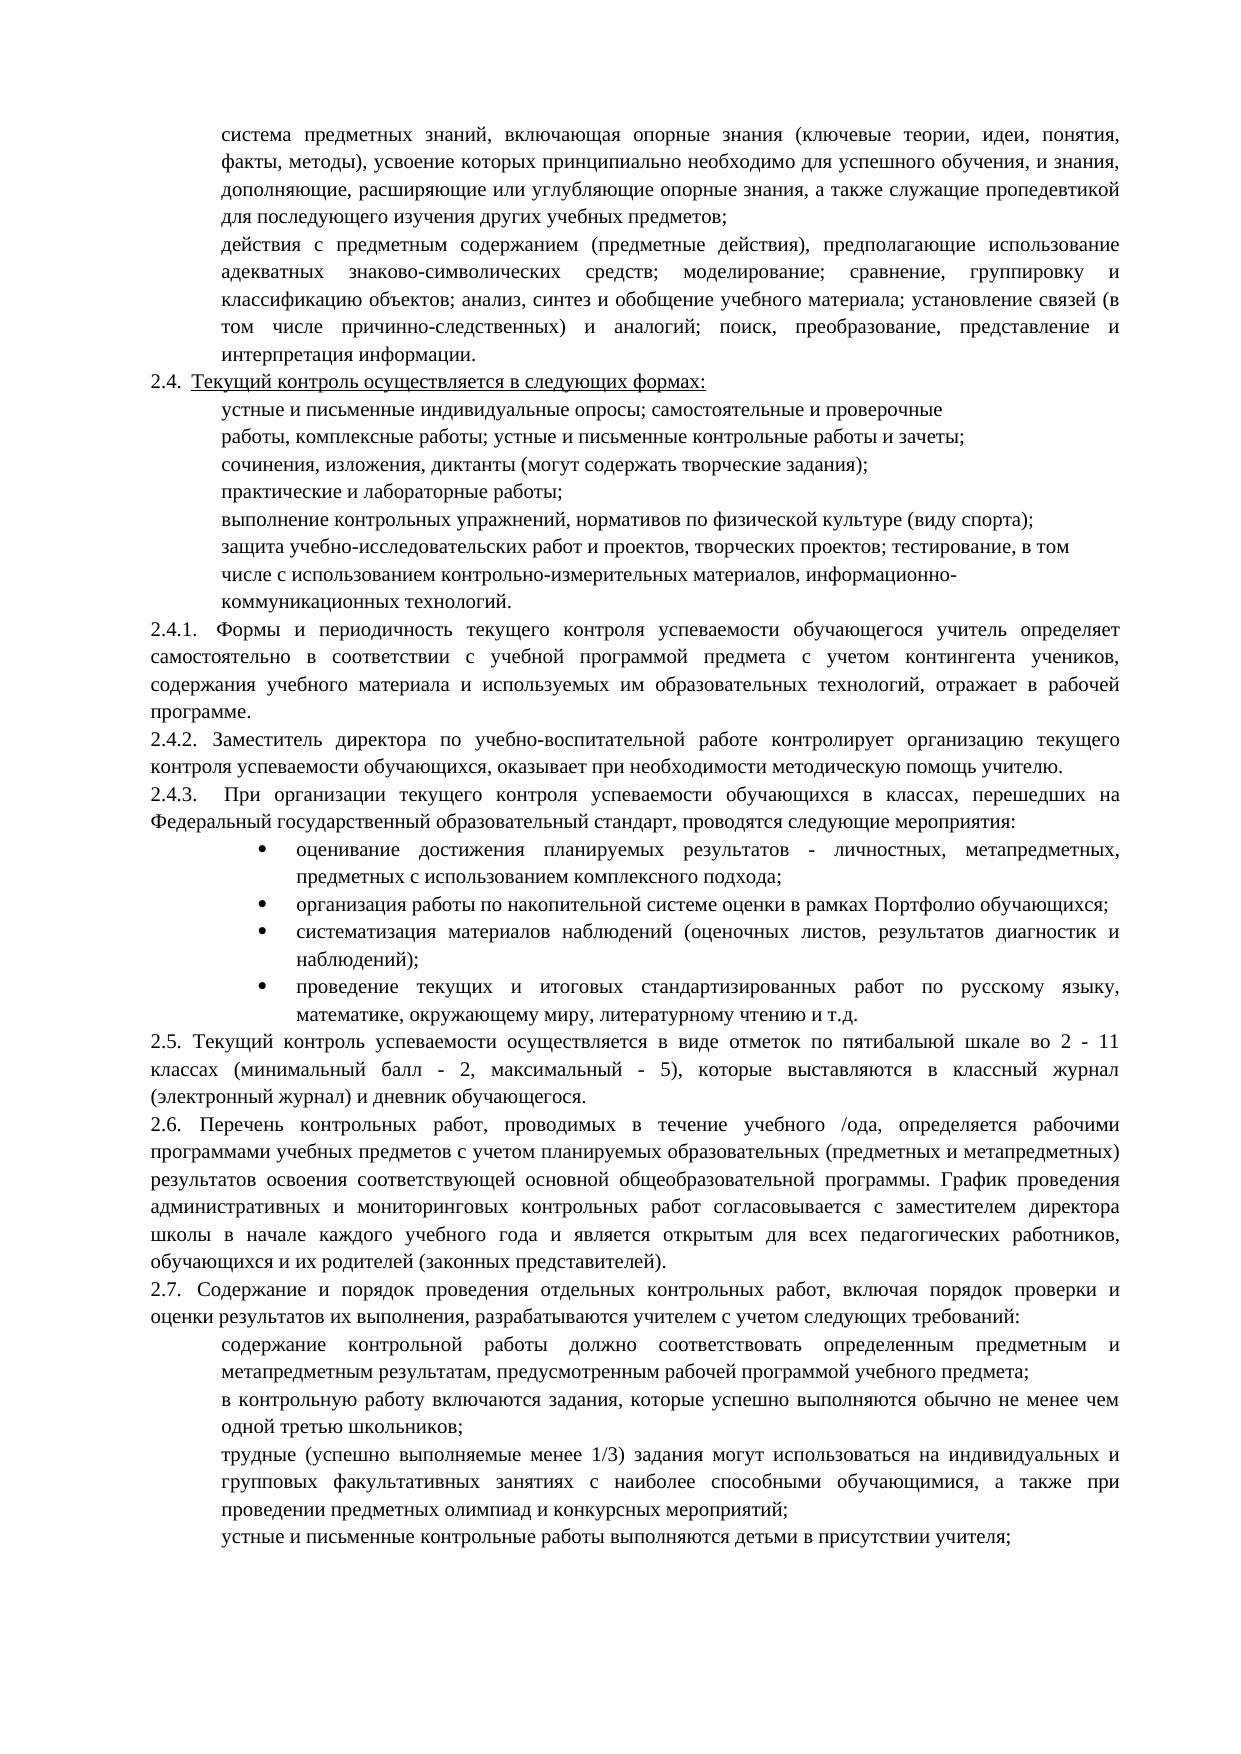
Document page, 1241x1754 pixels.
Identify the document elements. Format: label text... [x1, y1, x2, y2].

text выполнение контрольных упражнений, нормативов по физической культуре (виду спорта); [221, 504, 1121, 532]
list проведение текущих и итоговых стандартизированных работ по русскому языку, математике, окружающему миру, литературному чтению и т.д. [259, 972, 1121, 1027]
text действия с предметным содержанием (предметные действия), предполагающие использование адекватных знаково-символических средств; моделирование; сравнение, группировку и классификацию объектов; анализ, синтез и обобщение учебного материала; установление связей (в том числе причинно-следственных) и аналогий; поиск, преобразование, представление и интерпретация информации. [221, 229, 1121, 367]
text устные и письменные индивидуальные опросы; самостоятельные и проверочные работы, комплексные работы; устные и письменные контрольные работы и зачеты; сочинения, изложения, диктанты (могут содержать творческие задания); практические и лабораторные работы; [221, 394, 985, 504]
text в контрольную работу включаются задания, которые успешно выполняются обычно не менее чем одной третью школьников; [221, 1384, 1121, 1439]
list Текущий контроль успеваемости осуществляется в виде отметок по пятибалыюй шкале во 2 - 11 классах (минимальный балл - 2, максимальный - 5), которые выставляются в классный журнал (электронный журнал) и дневник обучающегося. [150, 1027, 1121, 1109]
text система предметных знаний, включающая опорные знания (ключевые теории, идеи, понятия, факты, методы), усвоение которых принципиально необходимо для успешного обучения, и знания, дополняющие, расширяющие или углубляющие опорные знания, а также служащие пропедевтикой для последующего изучения других учебных предметов; [221, 119, 1121, 229]
text устные и письменные контрольные работы выполняются детьми в присутствии учителя; [221, 1522, 1121, 1549]
list Формы и периодичность текущего контроля успеваемости обучающегося учитель определяет самостоятельно в соответствии с учебной программой предмета с учетом контингента учеников, содержания учебного материала и используемых им образовательных технологий, отражает в рабочей программе. [150, 614, 1121, 724]
list Содержание и порядок проведения отдельных контрольных работ, включая порядок проверки и оценки результатов их выполнения, разрабатываются учителем с учетом следующих требований: [150, 1274, 1121, 1329]
list При организации текущего контроля успеваемости обучающихся в классах, перешедших на Федеральный государственный образовательный стандарт, проводятся следующие мероприятия: [150, 779, 1121, 834]
text защита учебно-исследовательских работ и проектов, творческих проектов; тестирование, в том числе с использованием контрольно-измерительных материалов, информационно-коммуникационных технологий. [221, 532, 1121, 614]
text содержание контрольной работы должно соответствовать определенным предметным и метапредметным результатам, предусмотренным рабочей программой учебного предмета; [221, 1329, 1121, 1384]
list организация работы по накопительной системе оценки в рамках Портфолио обучающихся; [259, 889, 1121, 917]
list Перечень контрольных работ, проводимых в течение учебного /ода, определяется рабочими программами учебных предметов с учетом планируемых образовательных (предметных и метапредметных) результатов освоения соответствующей основной общеобразовательной программы. График проведения административных и мониторинговых контрольных работ согласовывается с заместителем директора школы в начале каждого учебного года и является открытым для всех педагогических работников, обучающихся и их родителей (законных представителей). [150, 1109, 1121, 1274]
list систематизация материалов наблюдений (оценочных листов, результатов диагностик и наблюдений); [259, 917, 1121, 972]
list Заместитель директора по учебно-воспитательной работе контролирует организацию текущего контроля успеваемости обучающихся, оказывает при необходимости методическую помощь учителю. [150, 724, 1121, 779]
text трудные (успешно выполняемые менее 1/3) задания могут использоваться на индивидуальных и групповых факультативных занятиях с наиболее способными обучающимися, а также при проведении предметных олимпиад и конкурсных мероприятий; [221, 1439, 1121, 1522]
list оценивание достижения планируемых результатов - личностных, метапредметных, предметных с использованием комплексного подхода; [259, 834, 1121, 889]
list Текущий контроль осуществляется в следующих формах: [150, 367, 1123, 394]
